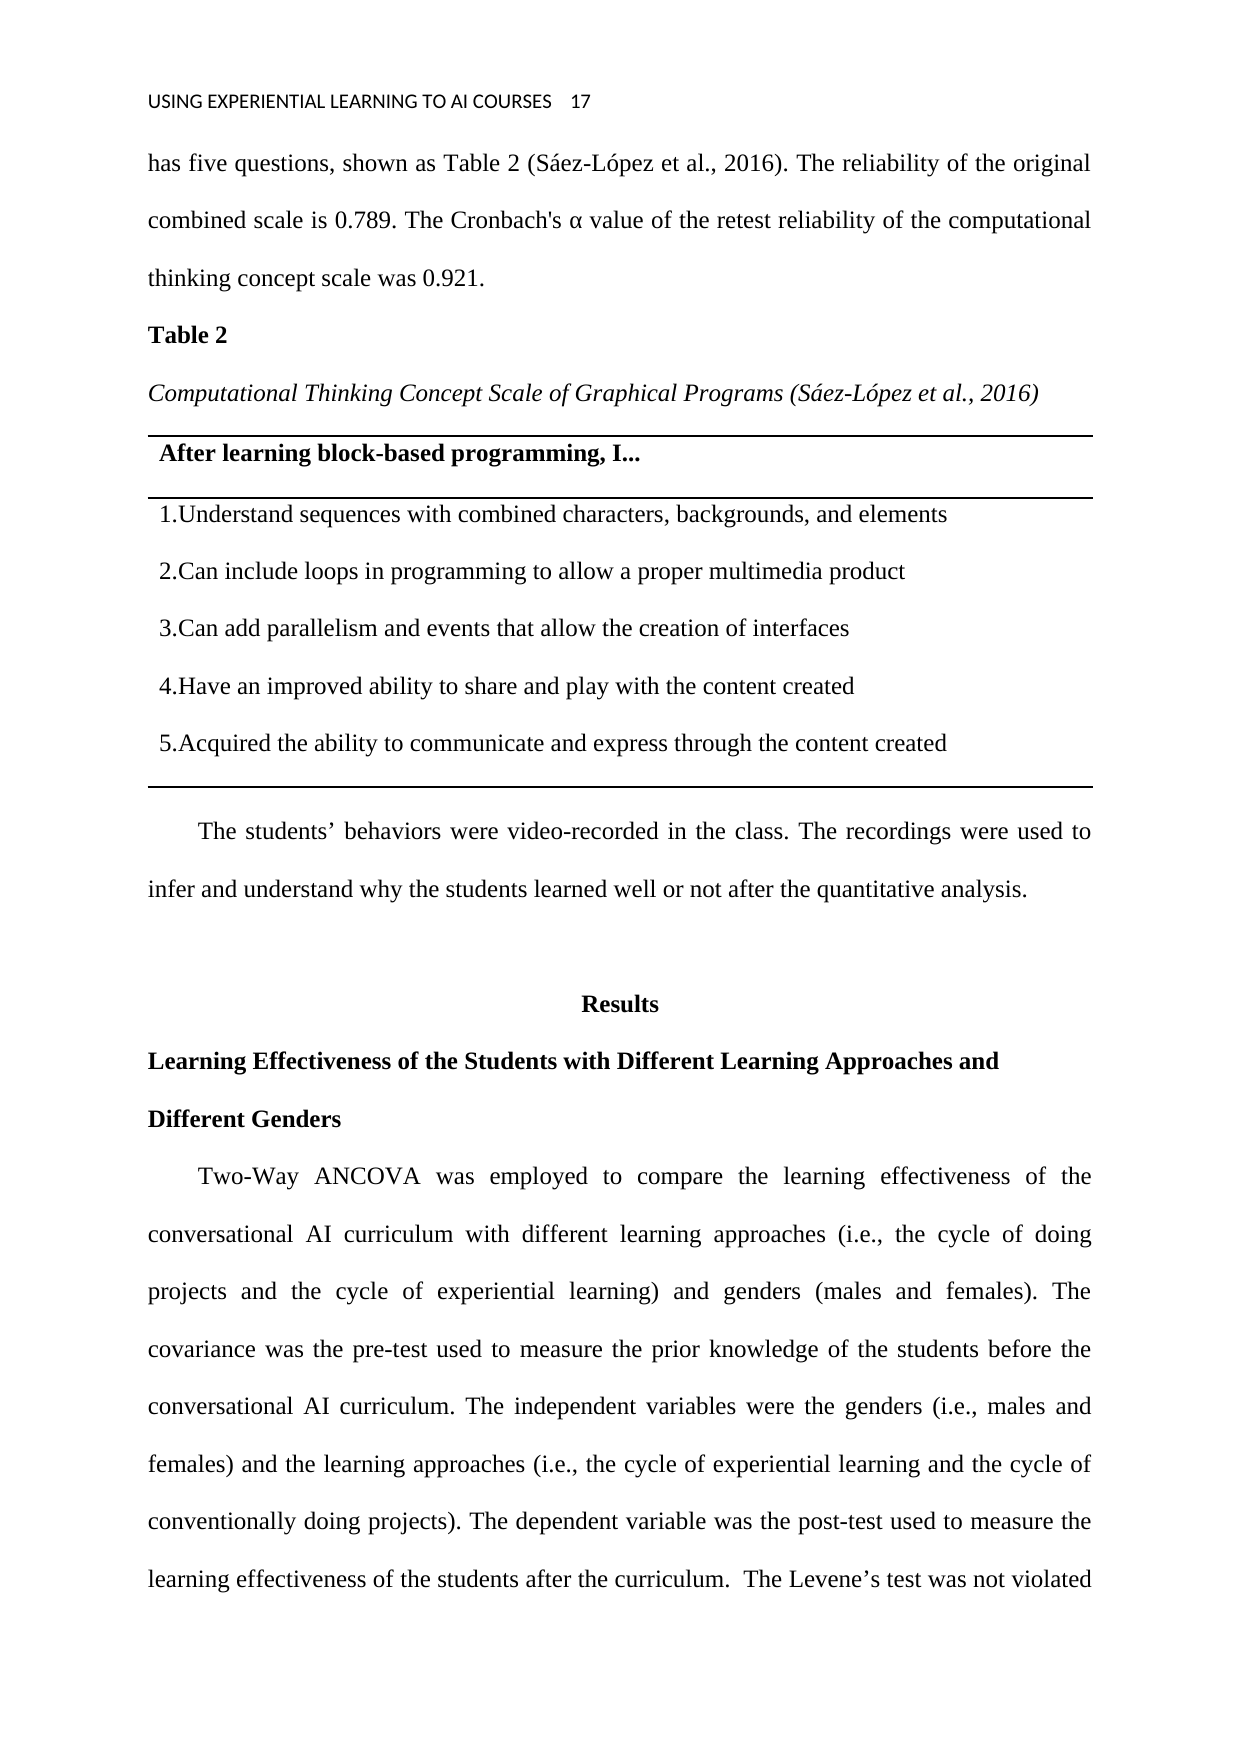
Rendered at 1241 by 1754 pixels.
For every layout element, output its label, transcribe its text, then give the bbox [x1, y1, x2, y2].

table_cell Acquired the ability to communicate and express through the content created [148, 728, 1092, 786]
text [148, 148, 1092, 291]
text Results [148, 989, 1092, 1018]
table_cell Can add parallelism and events that allow the creation of interfaces [148, 614, 1092, 671]
table_cell Can include loops in programming to allow a proper multimedia product [148, 556, 1092, 613]
text The students’ behaviors were video-recorded in the class. The recordings were used to infer and understand why the students learned well or not after the quantitative analysis. [148, 816, 1092, 903]
table_cell Understand sequences with combined characters, backgrounds, and elements [148, 499, 1092, 556]
table_header After learning block-based programming, I... [148, 437, 1092, 497]
text Table 2 [148, 320, 1092, 349]
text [148, 1161, 1092, 1593]
table_cell Have an improved ability to share and play with the content created [148, 671, 1092, 728]
text Learning Effectiveness of the Students with Different Learning Approaches and Different Genders [148, 1046, 1092, 1133]
text Computational Thinking Concept Scale of Graphical Programs (Sáez-López et al., 2016) [148, 378, 1092, 406]
